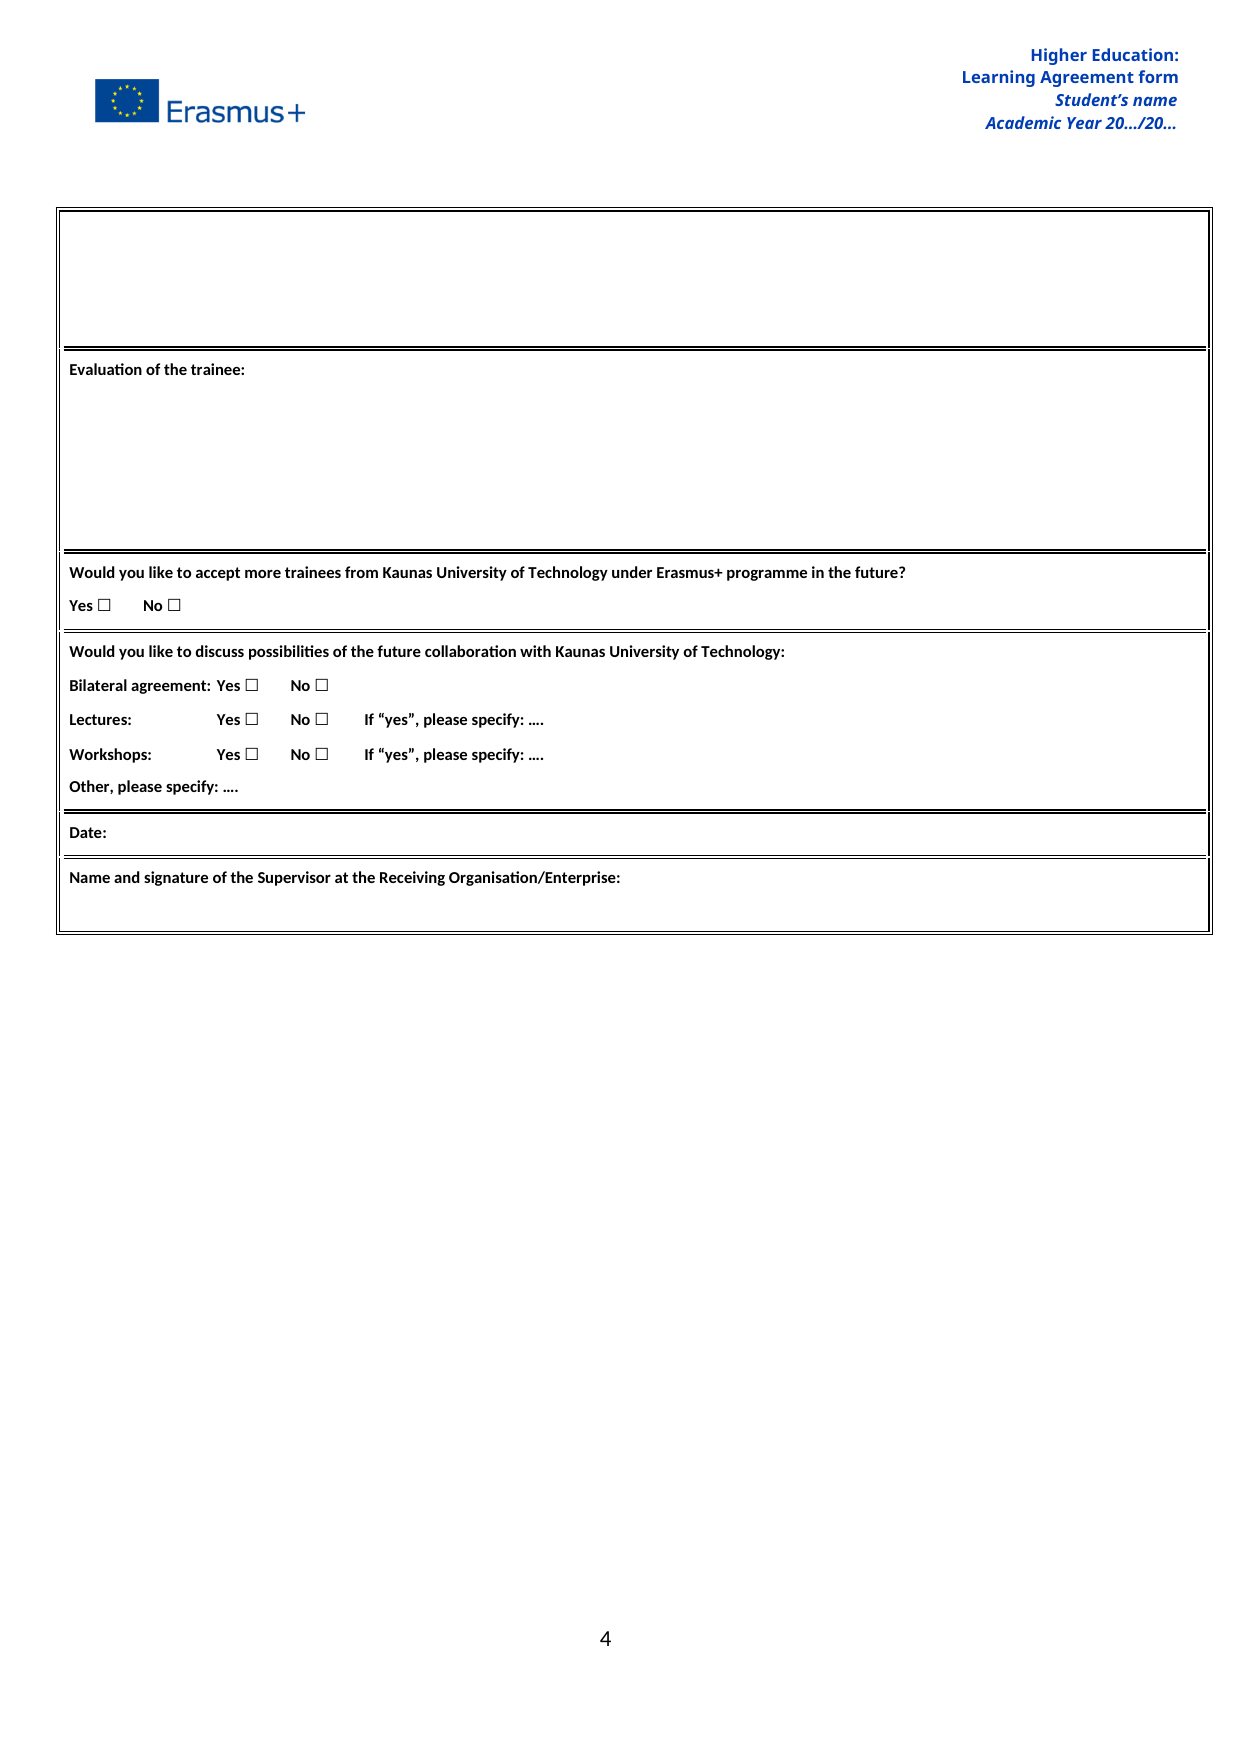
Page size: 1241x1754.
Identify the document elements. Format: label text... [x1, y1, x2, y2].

table_cell Would you like to accept more trainees from Kaunas University of Technology under Erasmus+ programme in the future? Yes ☐ No ☐ [58, 549, 1211, 629]
table_cell Date: [58, 809, 1211, 854]
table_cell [60, 212, 1208, 346]
picture [95, 79, 306, 123]
table_cell Would you like to discuss possibilities of the future collaboration with Kaunas University of Technology: Bilateral agreement: Yes ☐ No ☐ Lectures: Yes ☐ No ☐ If “yes”, please specify: …. Workshops: Yes ☐ No ☐ If “yes”, please specify: …. Other, please specify: …. [58, 629, 1211, 809]
table_cell Evaluation of the trainee: [58, 346, 1211, 549]
table_cell Name and signature of the Supervisor at the Receiving Organisation/Enterprise: [58, 855, 1211, 931]
